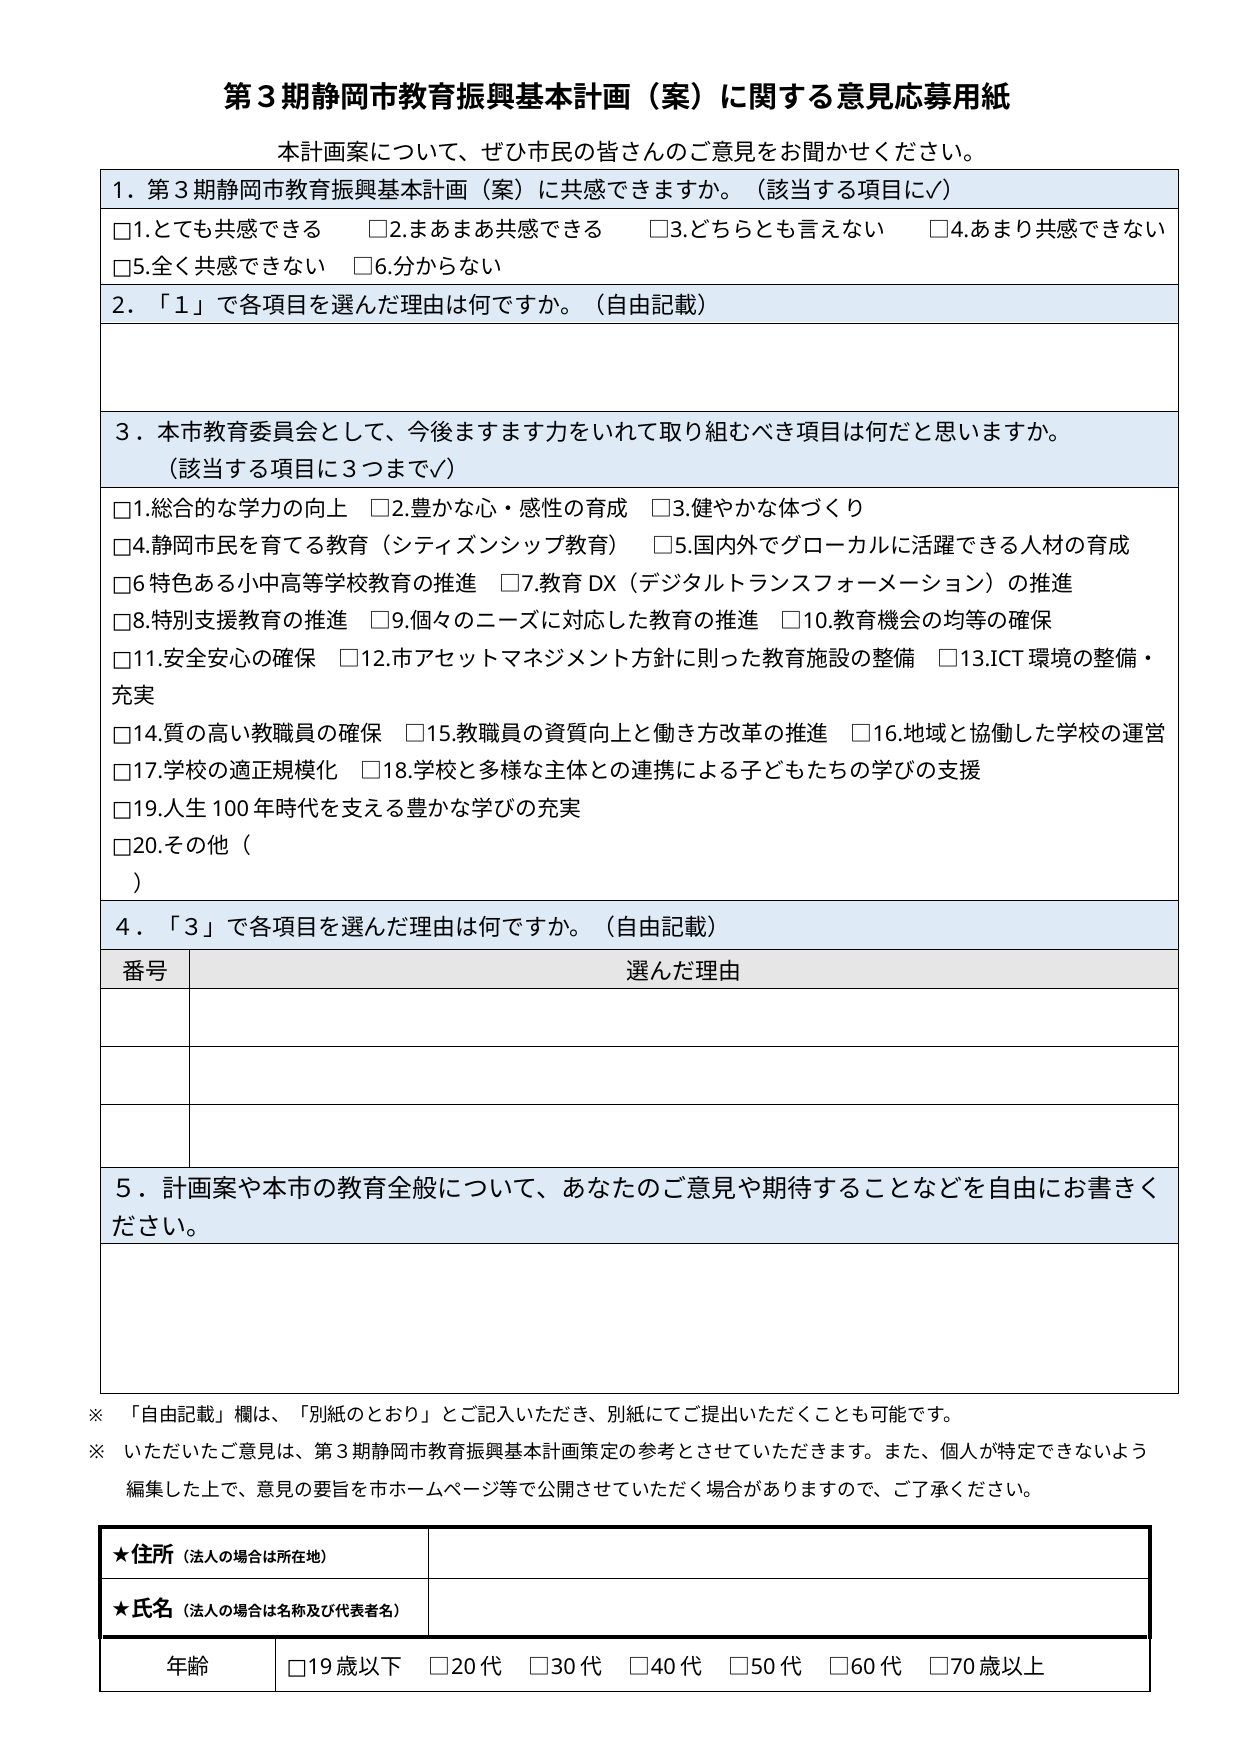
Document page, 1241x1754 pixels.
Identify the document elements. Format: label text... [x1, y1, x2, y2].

table_cell [190, 1047, 1178, 1104]
text ※ 「自由記載」欄は、「別紙のとおり」とご記入いただき、別紙にてご提出いただくことも可能です。 [89, 1394, 1152, 1432]
table_cell [101, 989, 189, 1046]
table_cell [429, 1579, 1148, 1635]
table_cell □19歳以下 □20代 □30代 □40代 □50代 □60代 □70歳以上 [276, 1635, 1149, 1691]
table_cell [101, 1047, 189, 1104]
table_cell 選んだ理由 [190, 950, 1178, 988]
table_header [429, 1529, 1148, 1578]
table_cell 年齢 [101, 1636, 275, 1691]
table_cell [190, 989, 1178, 1046]
table_cell ４．「３」で各項目を選んだ理由は何ですか。（自由記載） [101, 901, 1178, 949]
table_cell [101, 1244, 1178, 1393]
table_cell 番号 [101, 950, 189, 988]
text 本計画案について、ぜひ市民の皆さんのご意見をお聞かせください。 [89, 132, 1152, 169]
table_header ★住所（法人の場合は所在地） [102, 1529, 428, 1578]
table_cell [190, 1105, 1178, 1167]
table_cell ３．本市教育委員会として、今後ますます力をいれて取り組むべき項目は何だと思いますか。 （該当する項目に３つまで✓） [101, 412, 1178, 487]
table_cell □1.総合的な学力の向上 □2.豊かな心・感性の育成 □3.健やかな体づくり □4.静岡市民を育てる教育（シティズンシップ教育） □5.国内外でグローカルに活躍できる人材の育成 □6特色ある小中高等学校教育の推進 □7.教育DX（デジタルトランスフォーメーション）の推進 □8.特別支援教育の推進 □9.個々のニーズに対応した教育の推進 □10.教育機会の均等の確保 □11.安全安心の確保 □12.市アセットマネジメント方針に則った教育施設の整備 □13.ICT環境の整備・充実 □14.質の高い教職員の確保 □15.教職員の資質向上と働き方改革の推進 □16.地域と協働した学校の運営 □17.学校の適正規模化 □18.学校と多様な主体との連携による子どもたちの学びの支援 □19.人生100年時代を支える豊かな学びの充実 □20.その他（ ） [101, 488, 1178, 900]
table_cell ５．計画案や本市の教育全般について、あなたのご意見や期待することなどを自由にお書きください。 [101, 1168, 1178, 1243]
text ※ いただいたご意見は、第３期静岡市教育振興基本計画策定の参考とさせていただきます。また、個人が特定できないよう編集した上で、意見の要旨を市ホームページ等で公開させていただく場合がありますので、ご了承ください。 [89, 1432, 1152, 1507]
table_cell ★氏名（法人の場合は名称及び代表者名） [102, 1579, 428, 1635]
table_cell □1.とても共感できる □2.まあまあ共感できる □3.どちらとも言えない □4.あまり共感できない □5.全く共感できない □6.分からない [101, 209, 1178, 284]
table_cell [101, 1105, 189, 1167]
table_header 1．第３期静岡市教育振興基本計画（案）に共感できますか。（該当する項目に✓） [101, 170, 1178, 208]
table_cell [101, 324, 1178, 411]
table_cell 2．「１」で各項目を選んだ理由は何ですか。（自由記載） [101, 285, 1178, 322]
